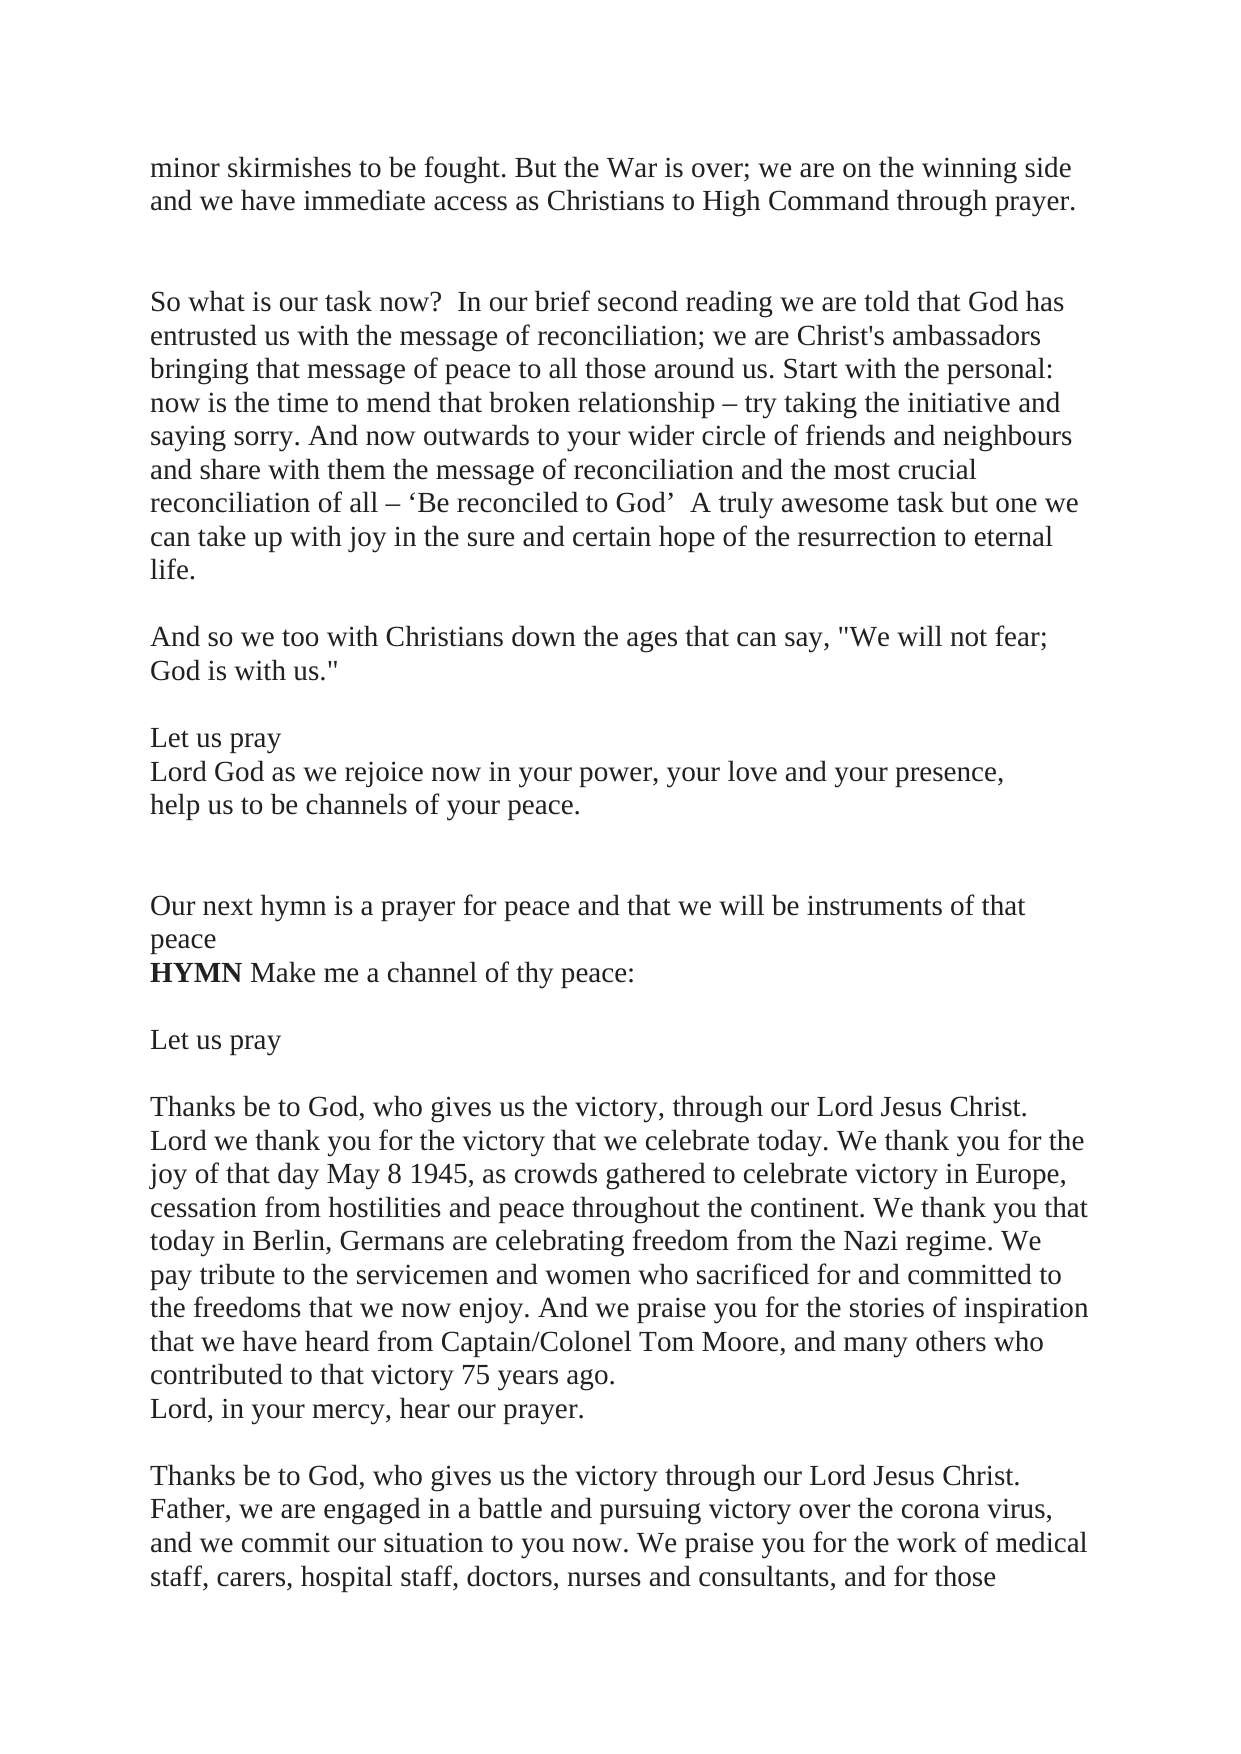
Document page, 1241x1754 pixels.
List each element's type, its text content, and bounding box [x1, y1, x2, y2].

text So what is our task now? In our brief second reading we are told that God has entrusted us with the message of reconciliation; we are Christ's ambassadors bringing that message of peace to all those around us. Start with the personal: now is the time to mend that broken relationship – try taking the initiative and saying sorry. And now outwards to your wider circle of friends and neighbours and share with them the message of reconciliation and the most crucial reconciliation of all – ‘Be reconciled to God’ A truly awesome task but one we can take up with joy in the sure and certain hope of the resurrection to eternal life. [150, 284, 1090, 586]
text HYMN Make me a channel of thy peace: [150, 955, 1090, 988]
text Our next hymn is a prayer for peace and that we will be instruments of that peace [150, 888, 1090, 955]
text And so we too with Christians down the ages that can say, "We will not fear; God is with us." [150, 619, 1090, 687]
text Lord God as we rejoice now in your power, your love and your presence, [150, 754, 1090, 787]
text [150, 1492, 1090, 1592]
text Let us pray [150, 1022, 1090, 1056]
text Lord we thank you for the victory that we celebrate today. We thank you for the joy of that day May 8 1945, as crowds gathered to celebrate victory in Europe, cessation from hostilities and peace throughout the continent. We thank you that today in Berlin, Germans are celebrating freedom from the Nazi regime. We pay tribute to the servicemen and women who sacrificed for and committed to the freedoms that we now enjoy. And we praise you for the stories of inspiration that we have heard from Captain/Colonel Tom Moore, and many others who contributed to that victory 75 years ago. [150, 1123, 1090, 1391]
text Thanks be to God, who gives us the victory through our Lord Jesus Christ. [150, 1458, 1090, 1492]
text Let us pray [150, 720, 1090, 754]
text help us to be channels of your peace. [150, 787, 1090, 821]
text Lord, in your mercy, hear our prayer. [150, 1391, 1090, 1424]
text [150, 150, 1090, 217]
text Thanks be to God, who gives us the victory, through our Lord Jesus Christ. [150, 1089, 1090, 1123]
